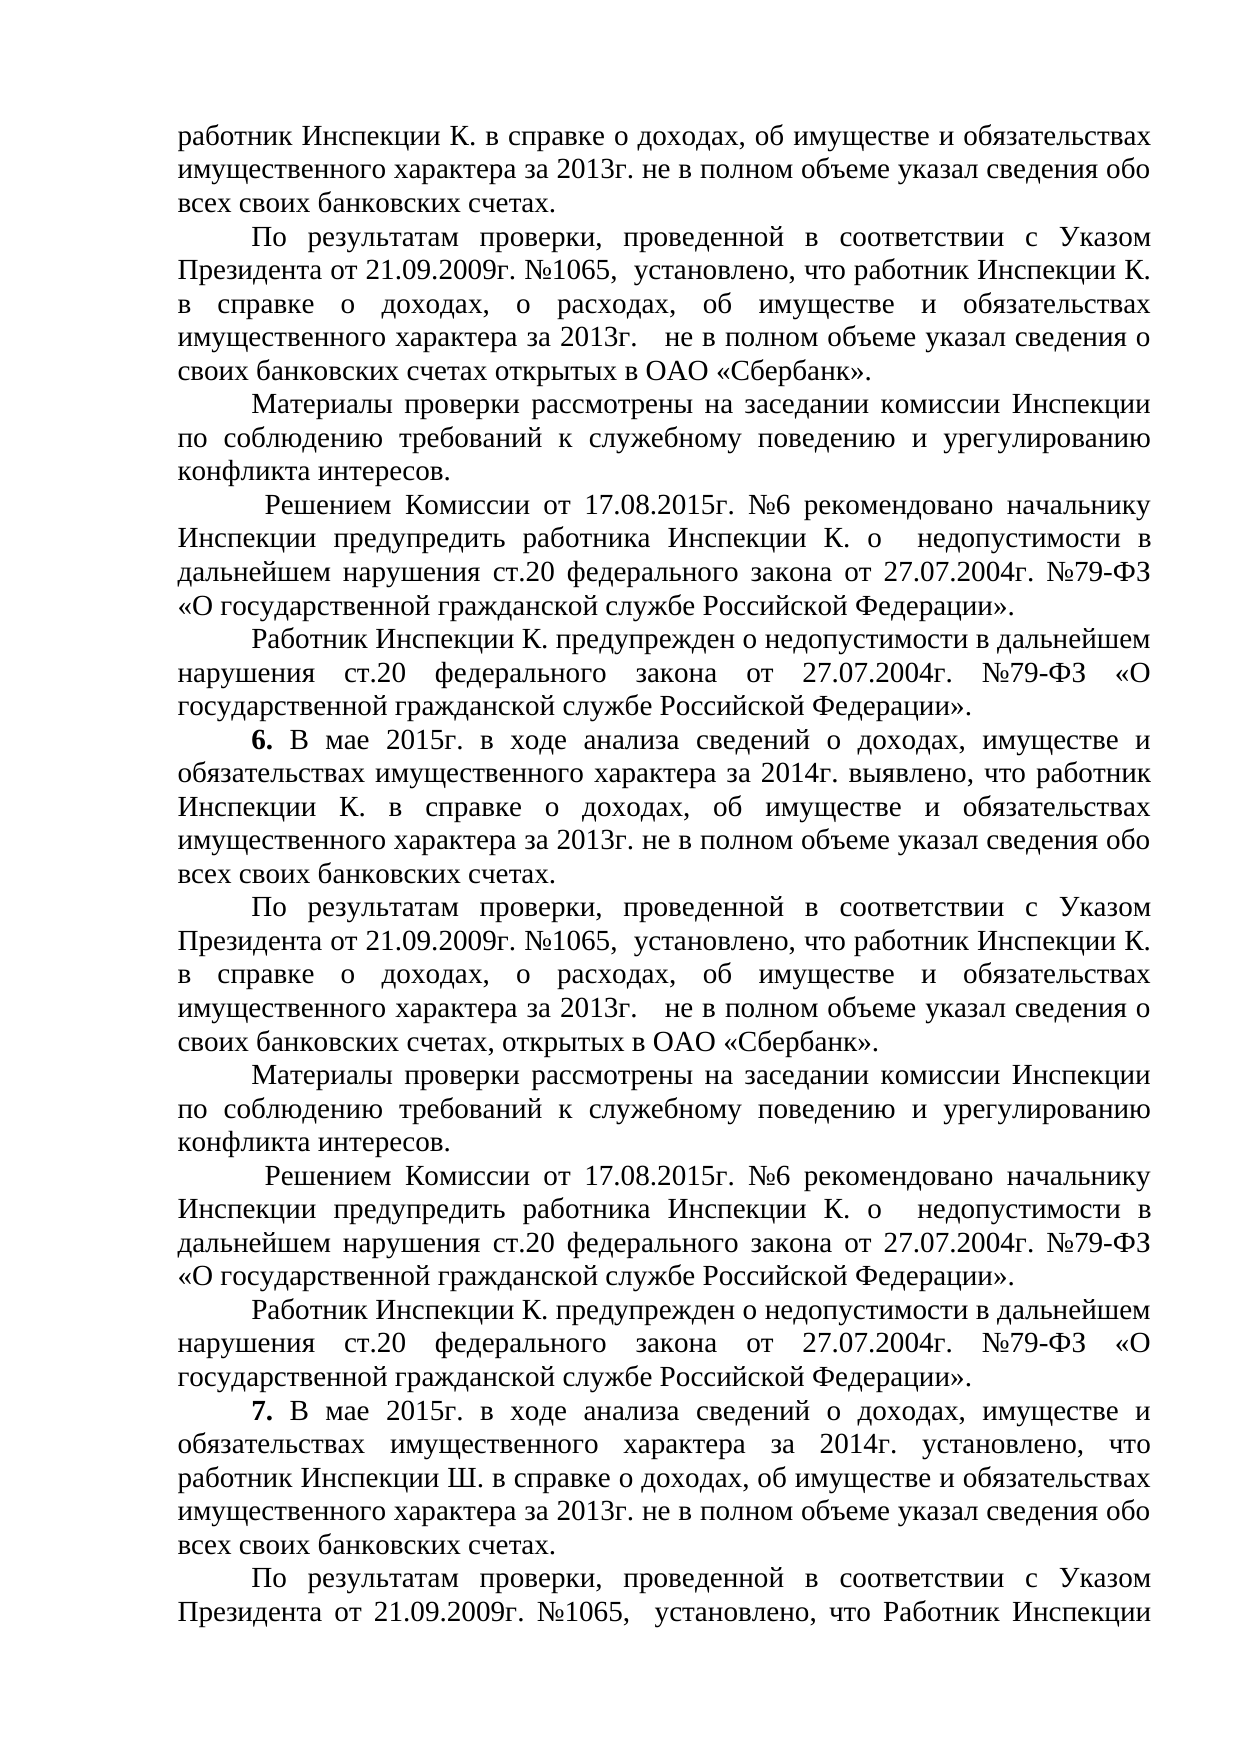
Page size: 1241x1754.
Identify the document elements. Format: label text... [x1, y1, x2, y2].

text 6. В мае 2015г. в ходе анализа сведений о доходах, имуществе и обязательствах имущественного характера за 2014г. выявлено, что работник Инспекции К. в справке о доходах, об имуществе и обязательствах имущественного характера за 2013г. не в полном объеме указал сведения обо всех своих банковских счетах. [177, 722, 1152, 889]
text По результатам проверки, проведенной в соответствии с Указом Президента от 21.09.2009г. №1065, установлено, что работник Инспекции К. в справке о доходах, о расходах, об имуществе и обязательствах имущественного характера за 2013г. не в полном объеме указал сведения о своих банковских счетах открытых в ОАО «Сбербанк». [177, 219, 1152, 386]
text Работник Инспекции К. предупрежден о недопустимости в дальнейшем нарушения ст.20 федерального закона от 27.07.2004г. №79-ФЗ «О государственной гражданской службе Российской Федерации». [177, 621, 1152, 722]
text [177, 118, 1152, 219]
text Материалы проверки рассмотрены на заседании комиссии Инспекции по соблюдению требований к служебному поведению и урегулированию конфликта интересов. [177, 1057, 1152, 1158]
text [177, 1560, 1152, 1627]
text Материалы проверки рассмотрены на заседании комиссии Инспекции по соблюдению требований к служебному поведению и урегулированию конфликта интересов. [177, 386, 1152, 487]
text 7. В мае 2015г. в ходе анализа сведений о доходах, имуществе и обязательствах имущественного характера за 2014г. установлено, что работник Инспекции Ш. в справке о доходах, об имуществе и обязательствах имущественного характера за 2013г. не в полном объеме указал сведения обо всех своих банковских счетах. [177, 1393, 1152, 1560]
text По результатам проверки, проведенной в соответствии с Указом Президента от 21.09.2009г. №1065, установлено, что работник Инспекции К. в справке о доходах, о расходах, об имуществе и обязательствах имущественного характера за 2013г. не в полном объеме указал сведения о своих банковских счетах, открытых в ОАО «Сбербанк». [177, 889, 1152, 1057]
text Работник Инспекции К. предупрежден о недопустимости в дальнейшем нарушения ст.20 федерального закона от 27.07.2004г. №79-ФЗ «О государственной гражданской службе Российской Федерации». [177, 1292, 1152, 1393]
